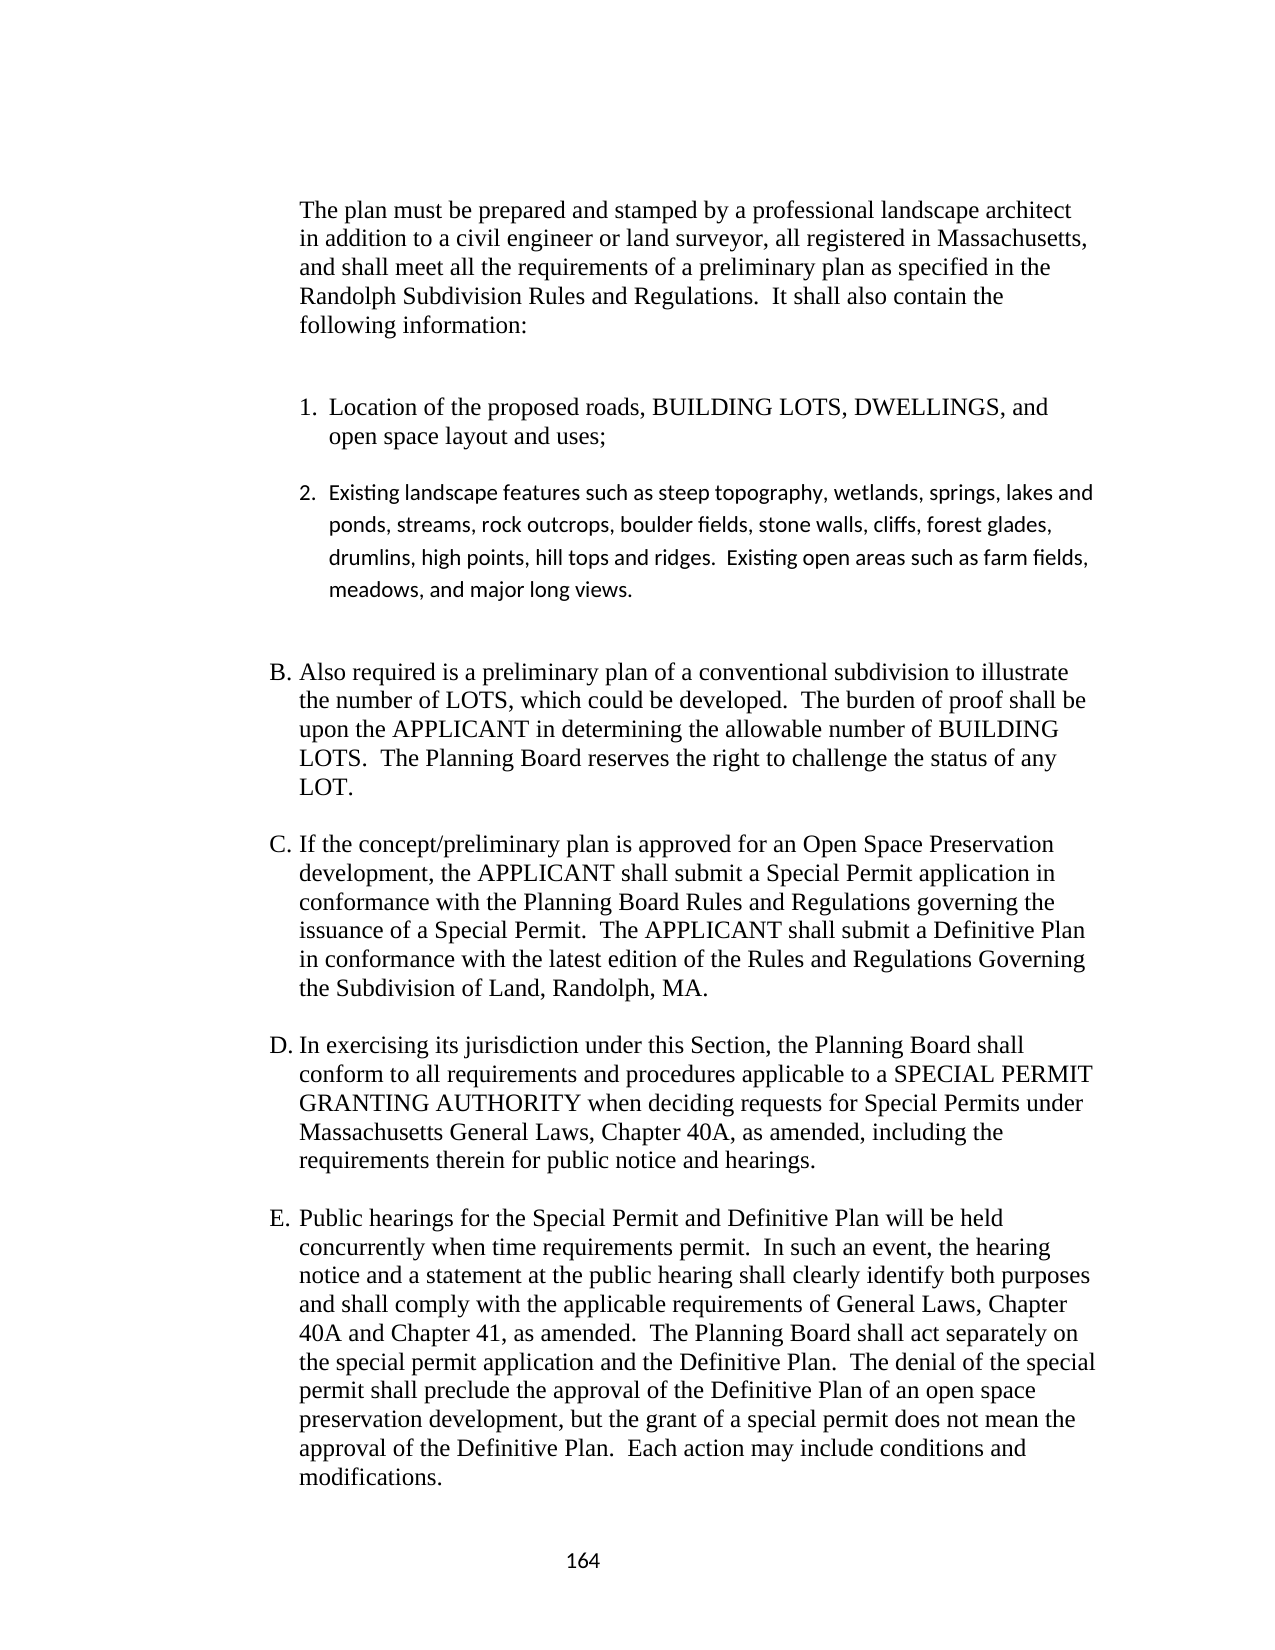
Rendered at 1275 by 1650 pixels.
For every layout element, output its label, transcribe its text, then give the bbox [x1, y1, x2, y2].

text B. Also required is a preliminary plan of a conventional subdivision to illustrate the number of LOTS, which could be developed. The burden of proof shall be upon the APPLICANT in determining the allowable number of BUILDING LOTS. The Planning Board reserves the right to challenge the status of any . [269, 657, 1096, 801]
text 2. Existing landscape features such as steep topography, wetlands, springs, lakes and ponds, streams, rock outcrops, boulder fields, stone walls, cliffs, forest glades, drumlins, high points, hill tops and ridges. Existing open areas such as farm fields, meadows, and major long views. [299, 478, 1096, 603]
text The plan must be prepared and stamped by a professional landscape architect in addition to a civil engineer or land surveyor, all registered in Massachusetts, and shall meet all the requirements of a preliminary plan as specified in the Randolph Subdivision Rules and Regulations. It shall also contain the following information: [299, 195, 1096, 338]
text D. In exercising its jurisdiction under this Section, the Planning Board shall conform to all requirements and procedures applicable to a SPECIAL PERMIT GRANTING AUTHORITY when deciding requests for Special Permits under Massachusetts General Laws, Chapter 40A, as amended, including the requirements therein for public notice and hearings. [269, 1031, 1096, 1174]
text E. Public hearings for the Special Permit and Definitive Plan will be held concurrently when time requirements permit. In such an event, the hearing notice and a statement at the public hearing shall clearly identify both purposes and shall comply with the applicable requirements of General Laws, Chapter 40A and Chapter 41, as amended. The Planning Board shall act separately on the special permit application and the Definitive Plan. The denial of the special permit shall preclude the approval of the Definitive Plan of an open space preservation development, but the grant of a special permit does not mean the approval of the Definitive Plan. Each action may include conditions and modifications. [269, 1203, 1096, 1491]
list 1. Location of the proposed roads, BUILDING LOTS, DWELLINGS, and open space layout and uses; [299, 392, 1096, 450]
text C. If the concept/preliminary plan is approved for an Open Space Preservation development, the APPLICANT shall submit a Special Permit application in conformance with the Planning Board Rules and Regulations governing the issuance of a Special Permit. The APPLICANT shall submit a Definitive Plan in conformance with the latest edition of the Rules and Regulations Governing the Subdivision of Land, . [269, 829, 1096, 1002]
